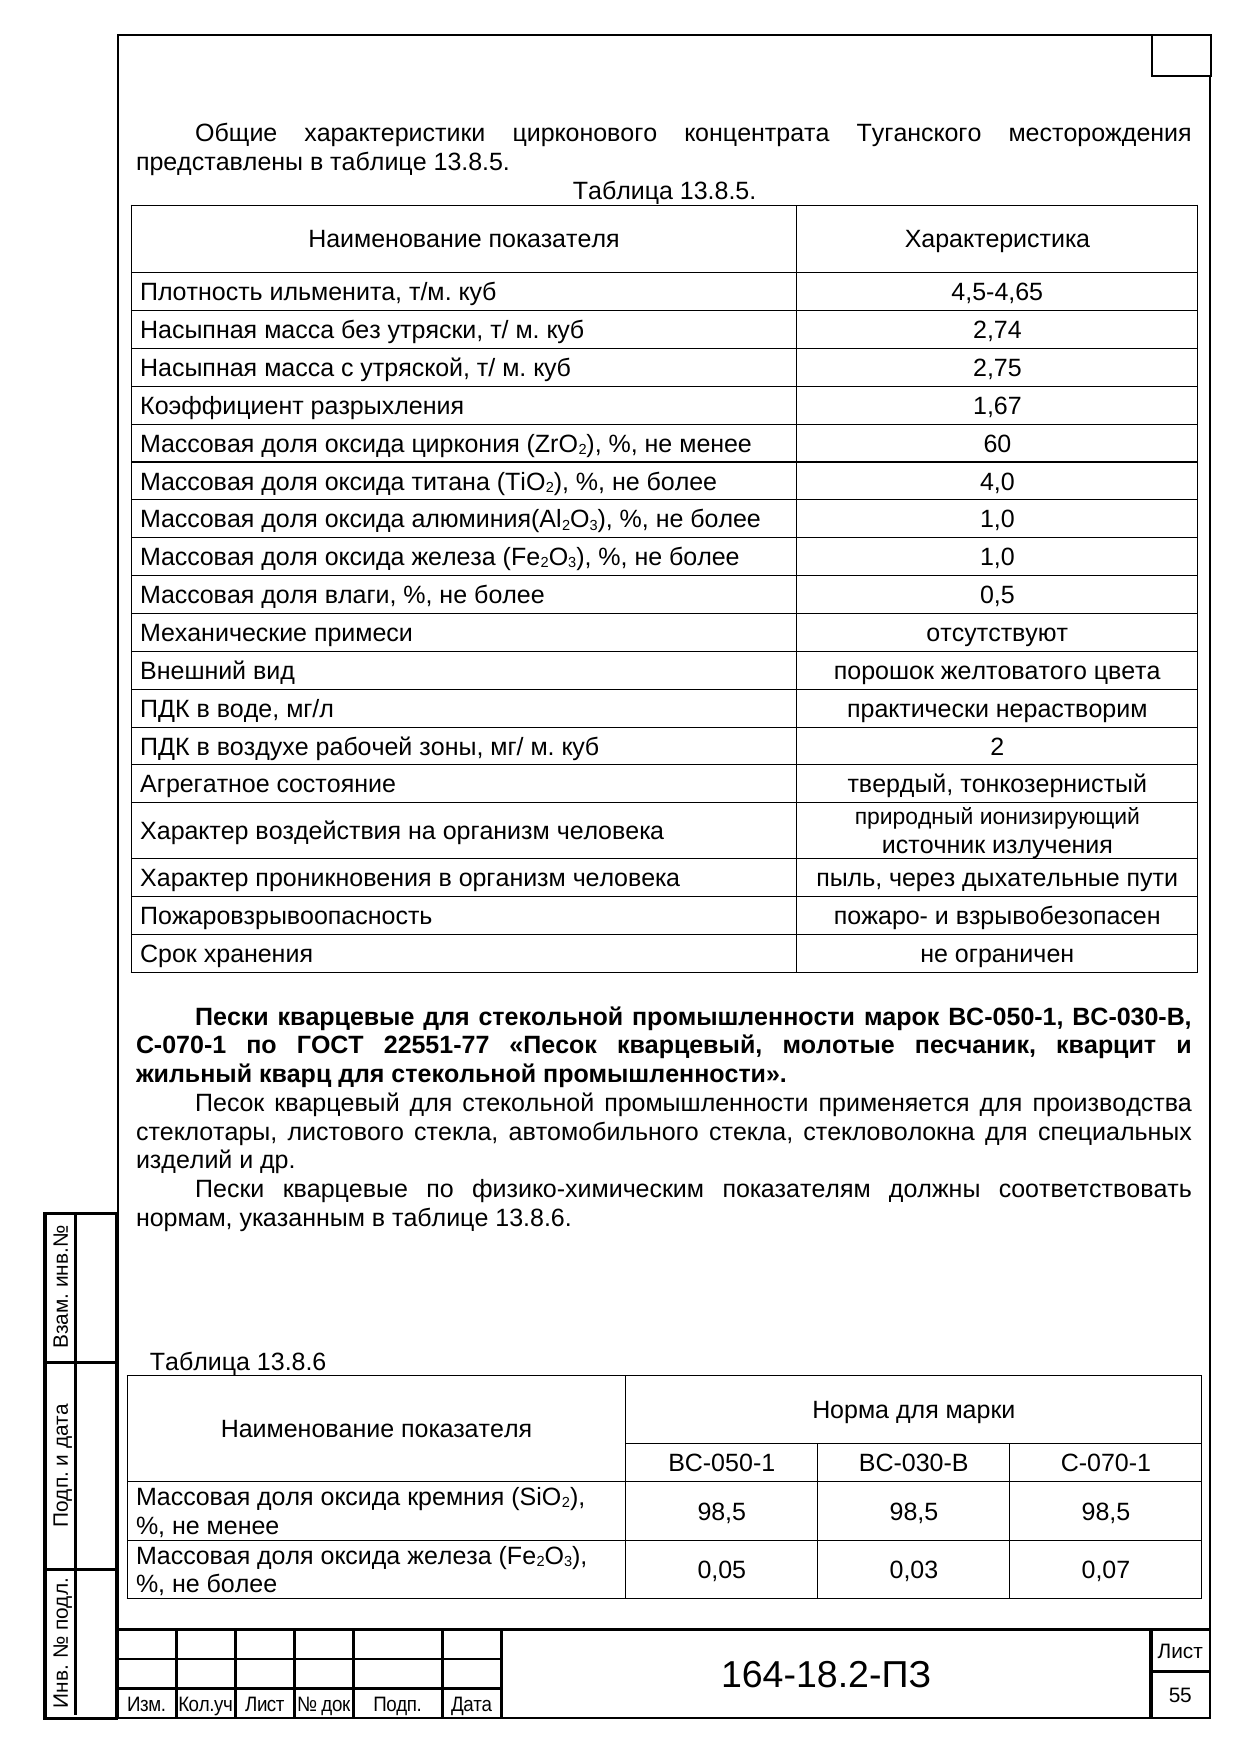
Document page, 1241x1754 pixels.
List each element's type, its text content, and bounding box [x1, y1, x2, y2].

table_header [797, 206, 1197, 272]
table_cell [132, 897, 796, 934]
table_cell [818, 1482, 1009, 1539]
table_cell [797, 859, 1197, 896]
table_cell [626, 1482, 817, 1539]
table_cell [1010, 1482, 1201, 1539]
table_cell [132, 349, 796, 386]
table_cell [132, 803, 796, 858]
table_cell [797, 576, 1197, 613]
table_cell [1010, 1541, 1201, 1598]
text Общие характеристики цирконового концентрата Туганского месторождения представлены в таблице 13.8.5. [136, 118, 1193, 176]
text Пески кварцевые по физико-химическим показателям должны соответствовать нормам, указанным в таблице 13.8.6. [136, 1174, 1193, 1232]
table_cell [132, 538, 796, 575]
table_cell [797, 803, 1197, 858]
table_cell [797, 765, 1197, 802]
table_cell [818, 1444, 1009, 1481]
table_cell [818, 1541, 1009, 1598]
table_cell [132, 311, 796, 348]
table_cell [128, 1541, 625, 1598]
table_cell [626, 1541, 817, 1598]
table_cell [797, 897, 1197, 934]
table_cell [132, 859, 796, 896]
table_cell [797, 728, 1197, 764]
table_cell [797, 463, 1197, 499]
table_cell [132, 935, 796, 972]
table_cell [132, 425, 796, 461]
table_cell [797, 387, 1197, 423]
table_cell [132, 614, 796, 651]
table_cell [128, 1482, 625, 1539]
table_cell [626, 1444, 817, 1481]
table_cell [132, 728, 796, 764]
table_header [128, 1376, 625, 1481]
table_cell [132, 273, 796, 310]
text Пески кварцевые для стекольной промышленности марок ВС-050-1, ВС-030-В, С-070-1 по ГОСТ 22551-77 «Песок кварцевый, молотые песчаник, кварцит и жильный кварц для стекольной промышленности». [136, 1002, 1193, 1088]
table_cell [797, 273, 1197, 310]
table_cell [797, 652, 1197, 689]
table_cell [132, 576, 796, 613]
text Таблица 13.8.5. [136, 176, 1193, 204]
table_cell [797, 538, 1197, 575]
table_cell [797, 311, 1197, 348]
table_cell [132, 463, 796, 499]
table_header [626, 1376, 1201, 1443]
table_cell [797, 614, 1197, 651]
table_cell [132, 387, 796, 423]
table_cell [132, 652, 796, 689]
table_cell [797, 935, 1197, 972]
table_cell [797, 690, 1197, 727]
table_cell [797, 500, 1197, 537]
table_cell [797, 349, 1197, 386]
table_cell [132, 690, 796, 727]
text Песок кварцевый для стекольной промышленности применяется для производства стеклотары, листового стекла, автомобильного стекла, стекловолокна для специальных изделий и др. [136, 1088, 1193, 1174]
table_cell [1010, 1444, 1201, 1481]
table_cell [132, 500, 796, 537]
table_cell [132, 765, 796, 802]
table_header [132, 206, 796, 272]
text Таблица 13.8.6 [136, 1347, 1193, 1375]
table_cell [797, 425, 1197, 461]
